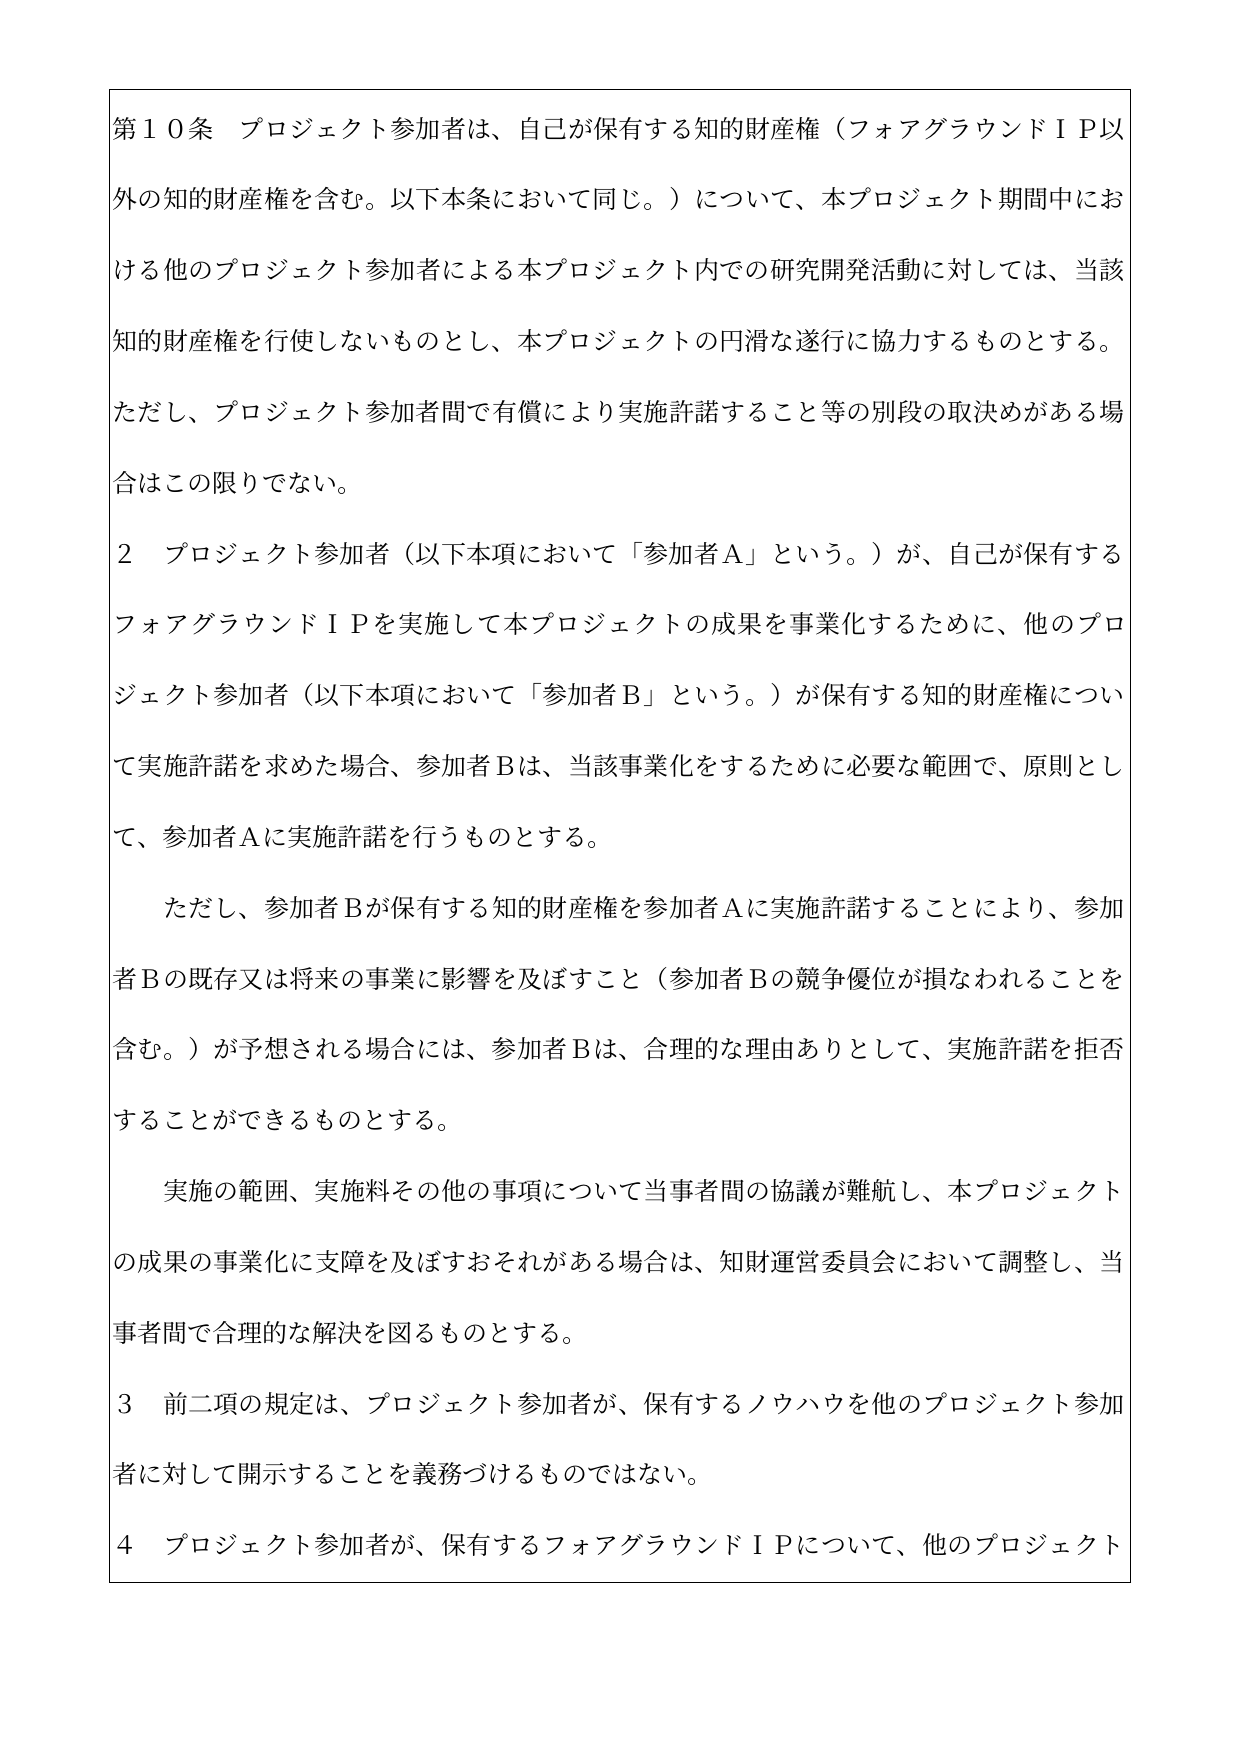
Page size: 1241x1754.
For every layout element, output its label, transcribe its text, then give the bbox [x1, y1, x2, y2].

text ３ 前二項の規定は、プロジェクト参加者が、保有するノウハウを他のプロジェクト参加者に対して開示することを義務づけるものではない。 [112, 1367, 1128, 1506]
text ２ プロジェクト参加者（以下本項において「参加者Ａ」という。）が、自己が保有するフォアグラウンドＩＰを実施して本プロジェクトの成果を事業化するために、他のプロジェクト参加者（以下本項において「参加者Ｂ」という。）が保有する知的財産権について実施許諾を求めた場合、参加者Ｂは、当該事業化をするために必要な範囲で、原則として、参加者Ａに実施許諾を行うものとする。 [112, 517, 1128, 871]
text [110, 1506, 1130, 1582]
text ただし、参加者Ｂが保有する知的財産権を参加者Ａに実施許諾することにより、参加者Ｂの既存又は将来の事業に影響を及ぼすこと（参加者Ｂの競争優位が損なわれることを含む。）が予想される場合には、参加者Ｂは、合理的な理由ありとして、実施許諾を拒否することができるものとする。 [112, 871, 1128, 1154]
text 第１０条 プロジェクト参加者は、自己が保有する知的財産権（フォアグラウンドＩＰ以外の知的財産権を含む。以下本条において同じ。）について、本プロジェクト期間中における他のプロジェクト参加者による本プロジェクト内での研究開発活動に対しては、当該知的財産権を行使しないものとし、本プロジェクトの円滑な遂行に協力するものとする。ただし、プロジェクト参加者間で有償により実施許諾すること等の別段の取決めがある場合はこの限りでない。 [110, 90, 1130, 517]
text 実施の範囲、実施料その他の事項について当事者間の協議が難航し、本プロジェクトの成果の事業化に支障を及ぼすおそれがある場合は、知財運営委員会において調整し、当事者間で合理的な解決を図るものとする。 [112, 1154, 1128, 1367]
